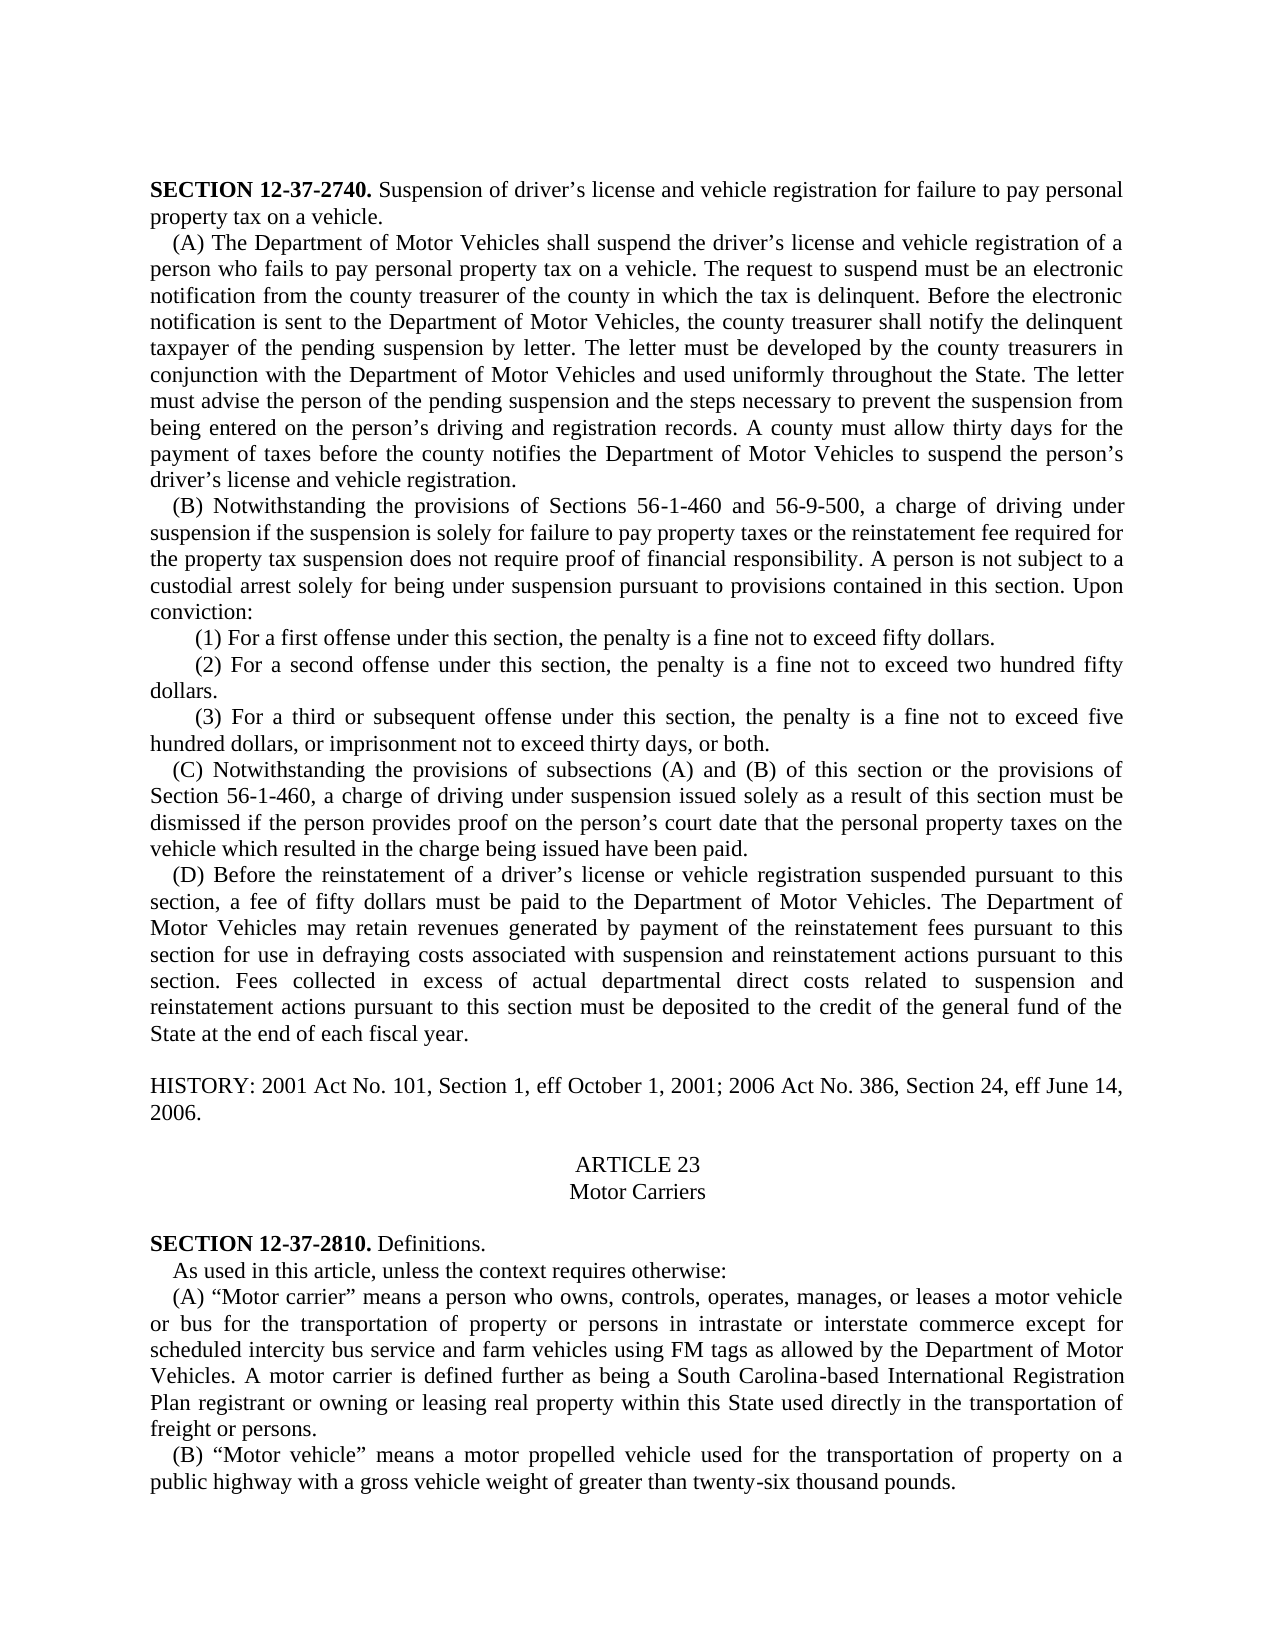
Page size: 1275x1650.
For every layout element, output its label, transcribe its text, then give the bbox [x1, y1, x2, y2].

text As used in this article, unless the context requires otherwise: [150, 1257, 1125, 1283]
text (A) The Department of Motor Vehicles shall suspend the driver’s license and vehicle registration of a person who fails to pay personal property tax on a vehicle. The request to suspend must be an electronic notification from the county treasurer of the county in which the tax is delinquent. Before the electronic notification is sent to the Department of Motor Vehicles, the county treasurer shall notify the delinquent taxpayer of the pending suspension by letter. The letter must be developed by the county treasurers in conjunction with the Department of Motor Vehicles and used uniformly throughout the State. The letter must advise the person of the pending suspension and the steps necessary to prevent the suspension from being entered on the person’s driving and registration records. A county must allow thirty days for the payment of taxes before the county notifies the Department of Motor Vehicles to suspend the person’s driver’s license and vehicle registration. [150, 229, 1125, 493]
text (B) Notwithstanding the provisions of Sections 56-1-460 and 56-9-500, a charge of driving under suspension if the suspension is solely for failure to pay property taxes or the reinstatement fee required for the property tax suspension does not require proof of financial responsibility. A person is not subject to a custodial arrest solely for being under suspension pursuant to provisions contained in this section. Upon conviction: [150, 493, 1125, 624]
text SECTION 12-37-2810. Definitions. [150, 1231, 1125, 1257]
text (2) For a second offense under this section, the penalty is a fine not to exceed two hundred fifty dollars. [150, 651, 1125, 703]
text (1) For a first offense under this section, the penalty is a fine not to exceed fifty dollars. [150, 624, 1125, 651]
text (3) For a third or subsequent offense under this section, the penalty is a fine not to exceed five hundred dollars, or imprisonment not to exceed thirty days, or both. [150, 703, 1125, 756]
text (A) “Motor carrier” means a person who owns, controls, operates, manages, or leases a motor vehicle or bus for the transportation of property or persons in intrastate or interstate commerce except for scheduled intercity bus service and farm vehicles using FM tags as allowed by the Department of Motor Vehicles. A motor carrier is defined further as being a South Carolina-based International Registration Plan registrant or owning or leasing real property within this State used directly in the transportation of freight or persons. [150, 1283, 1125, 1441]
text HISTORY: 2001 Act No. 101, Section 1, eff October 1, 2001; 2006 Act No. 386, Section 24, eff June 14, 2006. [150, 1072, 1125, 1125]
text SECTION 12-37-2740. Suspension of driver’s license and vehicle registration for failure to pay personal property tax on a vehicle. [150, 176, 1125, 229]
text (D) Before the reinstatement of a driver’s license or vehicle registration suspended pursuant to this section, a fee of fifty dollars must be paid to the Department of Motor Vehicles. The Department of Motor Vehicles may retain revenues generated by payment of the reinstatement fees pursuant to this section for use in defraying costs associated with suspension and reinstatement actions pursuant to this section. Fees collected in excess of actual departmental direct costs related to suspension and reinstatement actions pursuant to this section must be deposited to the credit of the general fund of the State at the end of each fiscal year. [150, 862, 1125, 1046]
text ARTICLE 23 [150, 1151, 1125, 1178]
text (C) Notwithstanding the provisions of subsections (A) and (B) of this section or the provisions of Section 56-1-460, a charge of driving under suspension issued solely as a result of this section must be dismissed if the person provides proof on the person’s court date that the personal property taxes on the vehicle which resulted in the charge being issued have been paid. [150, 756, 1125, 862]
text (B) “Motor vehicle” means a motor propelled vehicle used for the transportation of property on a public highway with a gross vehicle weight of greater than twenty-six thousand pounds. [150, 1441, 1125, 1494]
text Motor Carriers [150, 1178, 1125, 1204]
